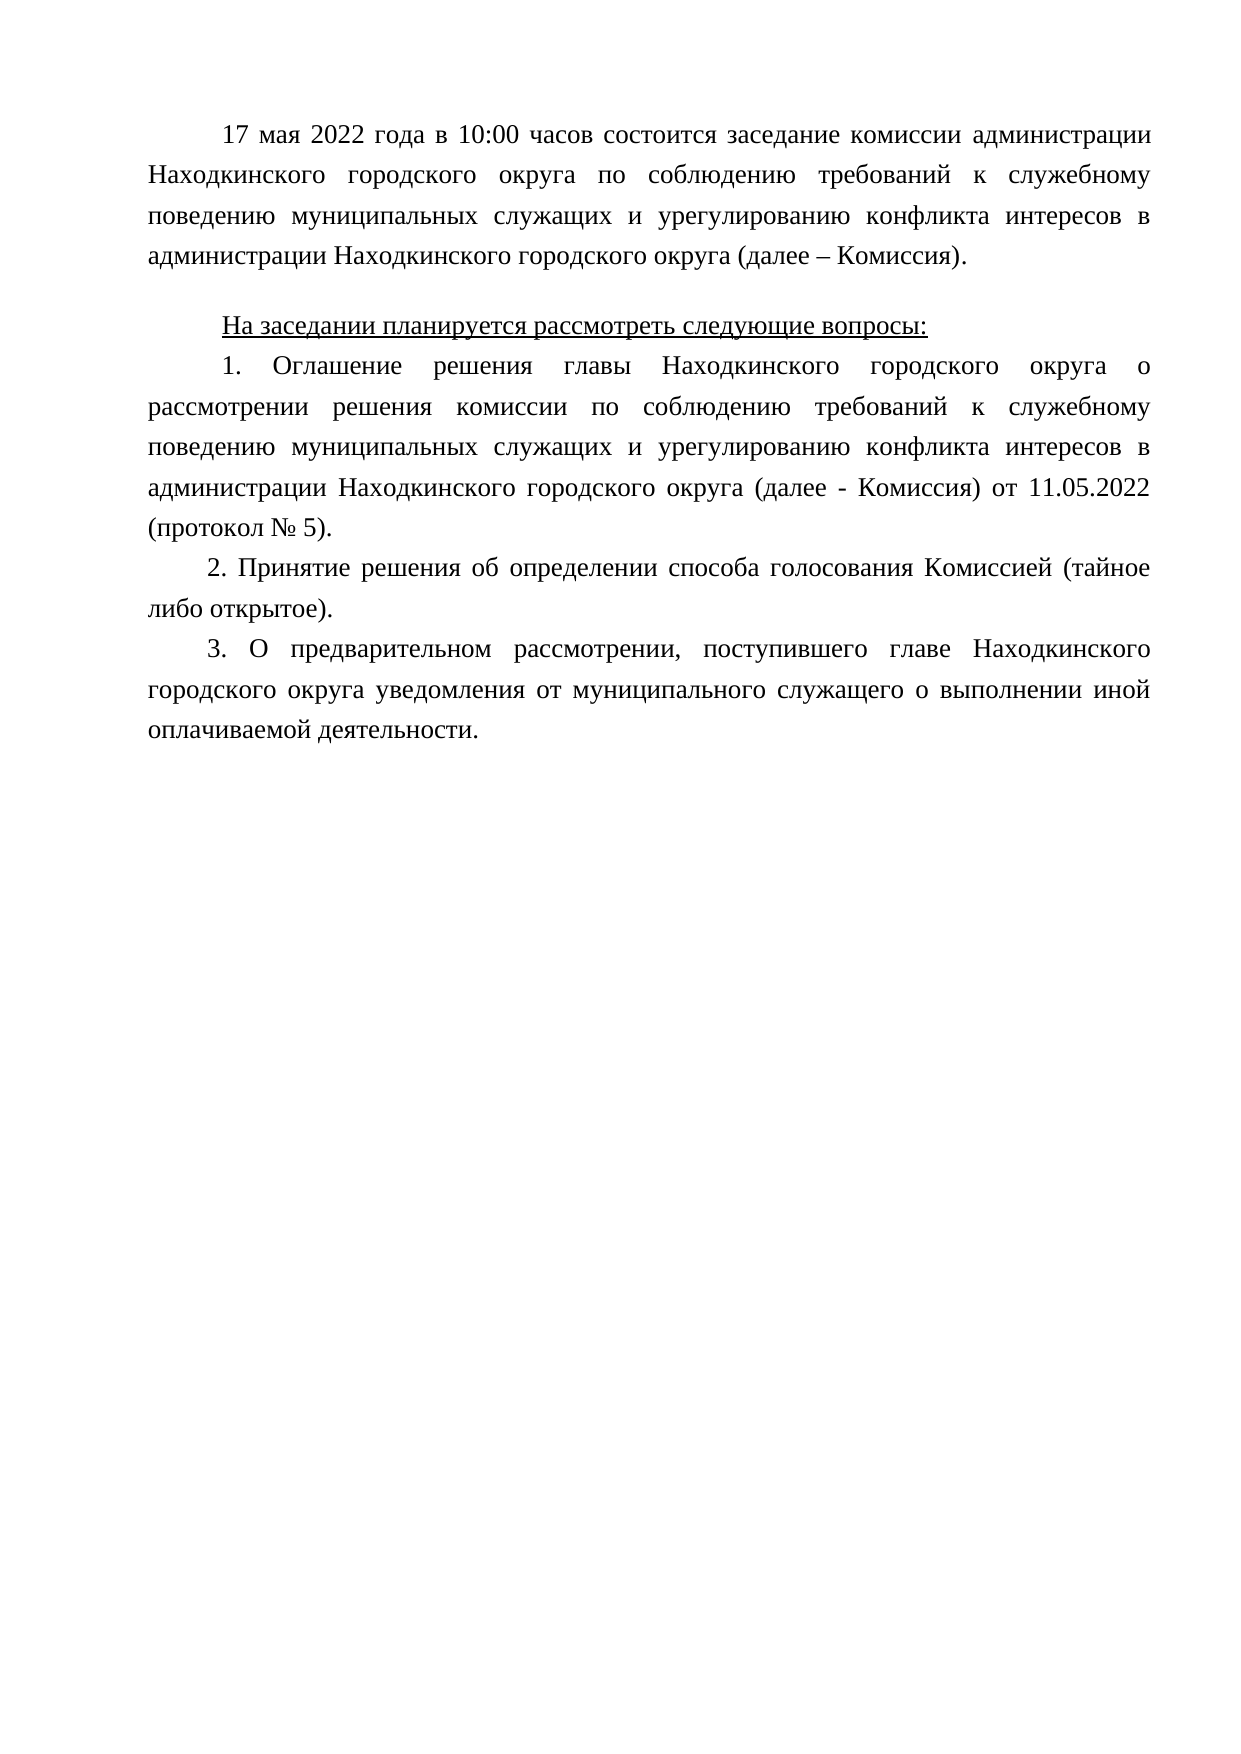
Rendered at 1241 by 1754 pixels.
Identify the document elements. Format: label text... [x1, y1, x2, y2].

text На заседании планируется рассмотреть следующие вопросы: [148, 309, 1152, 340]
text 3. О предварительном рассмотрении, поступившего главе Находкинского городского округа уведомления от муниципального служащего о выполнении иной оплачиваемой деятельности. [148, 632, 1152, 744]
text 1. Оглашение решения главы Находкинского городского округа о рассмотрении решения комиссии по соблюдению требований к служебному поведению муниципальных служащих и урегулированию конфликта интересов в администрации Находкинского городского округа (далее - Комиссия) от 11.05.2022 (протокол № 5). [148, 349, 1152, 542]
text 17 мая 2022 года в 10:00 часов состоится заседание комиссии администрации Находкинского городского округа по соблюдению требований к служебному поведению муниципальных служащих и урегулированию конфликта интересов в администрации Находкинского городского округа (далее – Комиссия). [148, 118, 1152, 271]
text 2. Принятие решения об определении способа голосования Комиссией (тайное либо открытое). [148, 551, 1152, 623]
